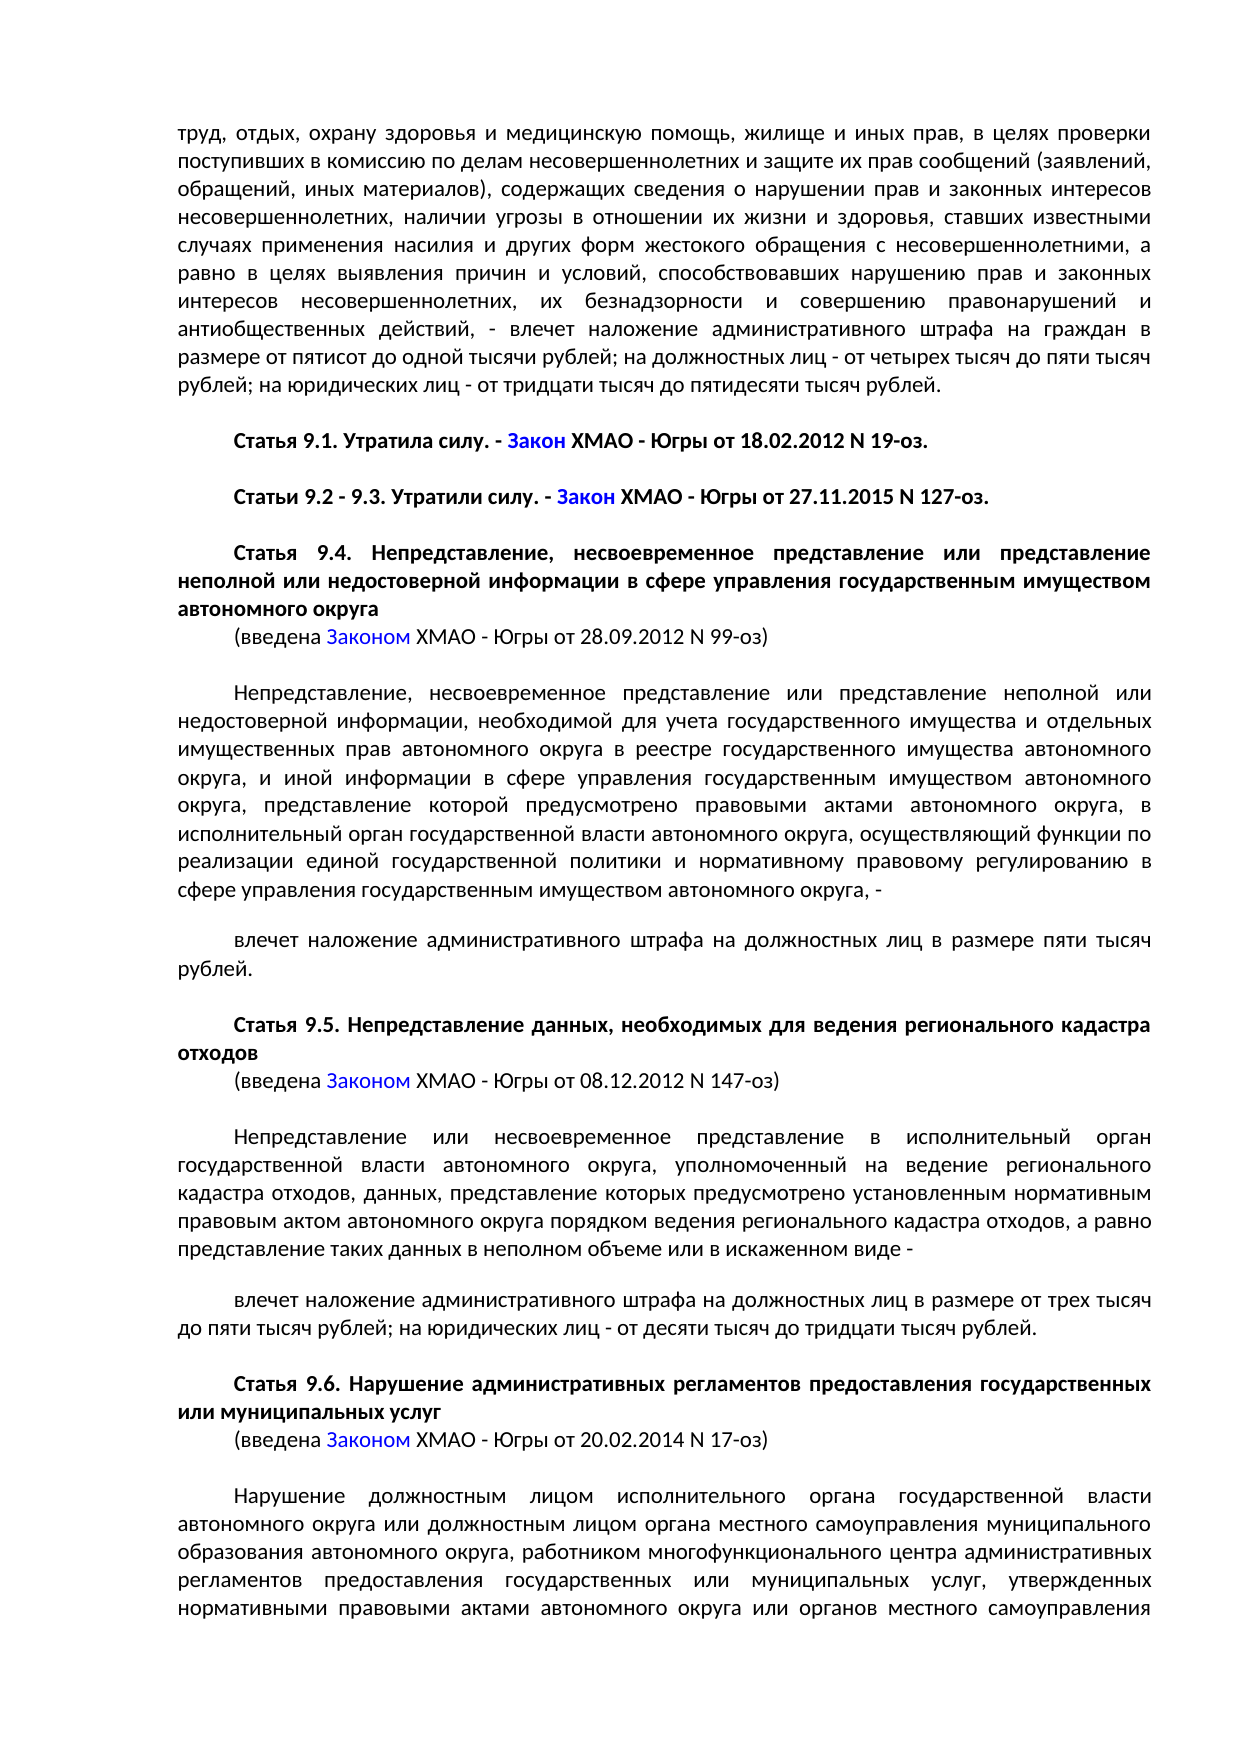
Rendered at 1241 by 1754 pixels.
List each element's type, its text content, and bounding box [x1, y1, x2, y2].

text (введена Законом ХМАО - Югры от 20.02.2014 N 17-оз) [177, 1425, 1152, 1453]
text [177, 118, 1152, 398]
text (введена Законом ХМАО - Югры от 08.12.2012 N 147-оз) [177, 1066, 1152, 1094]
text влечет наложение административного штрафа на должностных лиц в размере от трех тысяч до пяти тысяч рублей; на юридических лиц - от десяти тысяч до тридцати тысяч рублей. [177, 1285, 1152, 1341]
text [177, 1481, 1152, 1621]
text (введена Законом ХМАО - Югры от 28.09.2012 N 99-оз) [177, 622, 1152, 651]
text Непредставление или несвоевременное представление в исполнительный орган государственной власти автономного округа, уполномоченный на ведение регионального кадастра отходов, данных, представление которых предусмотрено установленным нормативным правовым актом автономного округа порядком ведения регионального кадастра отходов, а равно представление таких данных в неполном объеме или в искаженном виде - [177, 1122, 1152, 1262]
title Статья 9.5. Непредставление данных, необходимых для ведения регионального кадастра отходов [177, 1010, 1152, 1066]
text Непредставление, несвоевременное представление или представление неполной или недостоверной информации, необходимой для учета государственного имущества и отдельных имущественных прав автономного округа в реестре государственного имущества автономного округа, и иной информации в сфере управления государственным имуществом автономного округа, представление которой предусмотрено правовыми актами автономного округа, в исполнительный орган государственной власти автономного округа, осуществляющий функции по реализации единой государственной политики и нормативному правовому регулированию в сфере управления государственным имуществом автономного округа, - [177, 678, 1152, 903]
title Статья 9.1. Утратила силу. - Закон ХМАО - Югры от 18.02.2012 N 19-оз. [177, 426, 1152, 454]
title Статья 9.6. Нарушение административных регламентов предоставления государственных или муниципальных услуг [177, 1369, 1152, 1425]
title Статья 9.4. Непредставление, несвоевременное представление или представление неполной или недостоверной информации в сфере управления государственным имуществом автономного округа [177, 538, 1152, 622]
title Статьи 9.2 - 9.3. Утратили силу. - Закон ХМАО - Югры от 27.11.2015 N 127-оз. [177, 482, 1152, 510]
text влечет наложение административного штрафа на должностных лиц в размере пяти тысяч рублей. [177, 926, 1152, 982]
